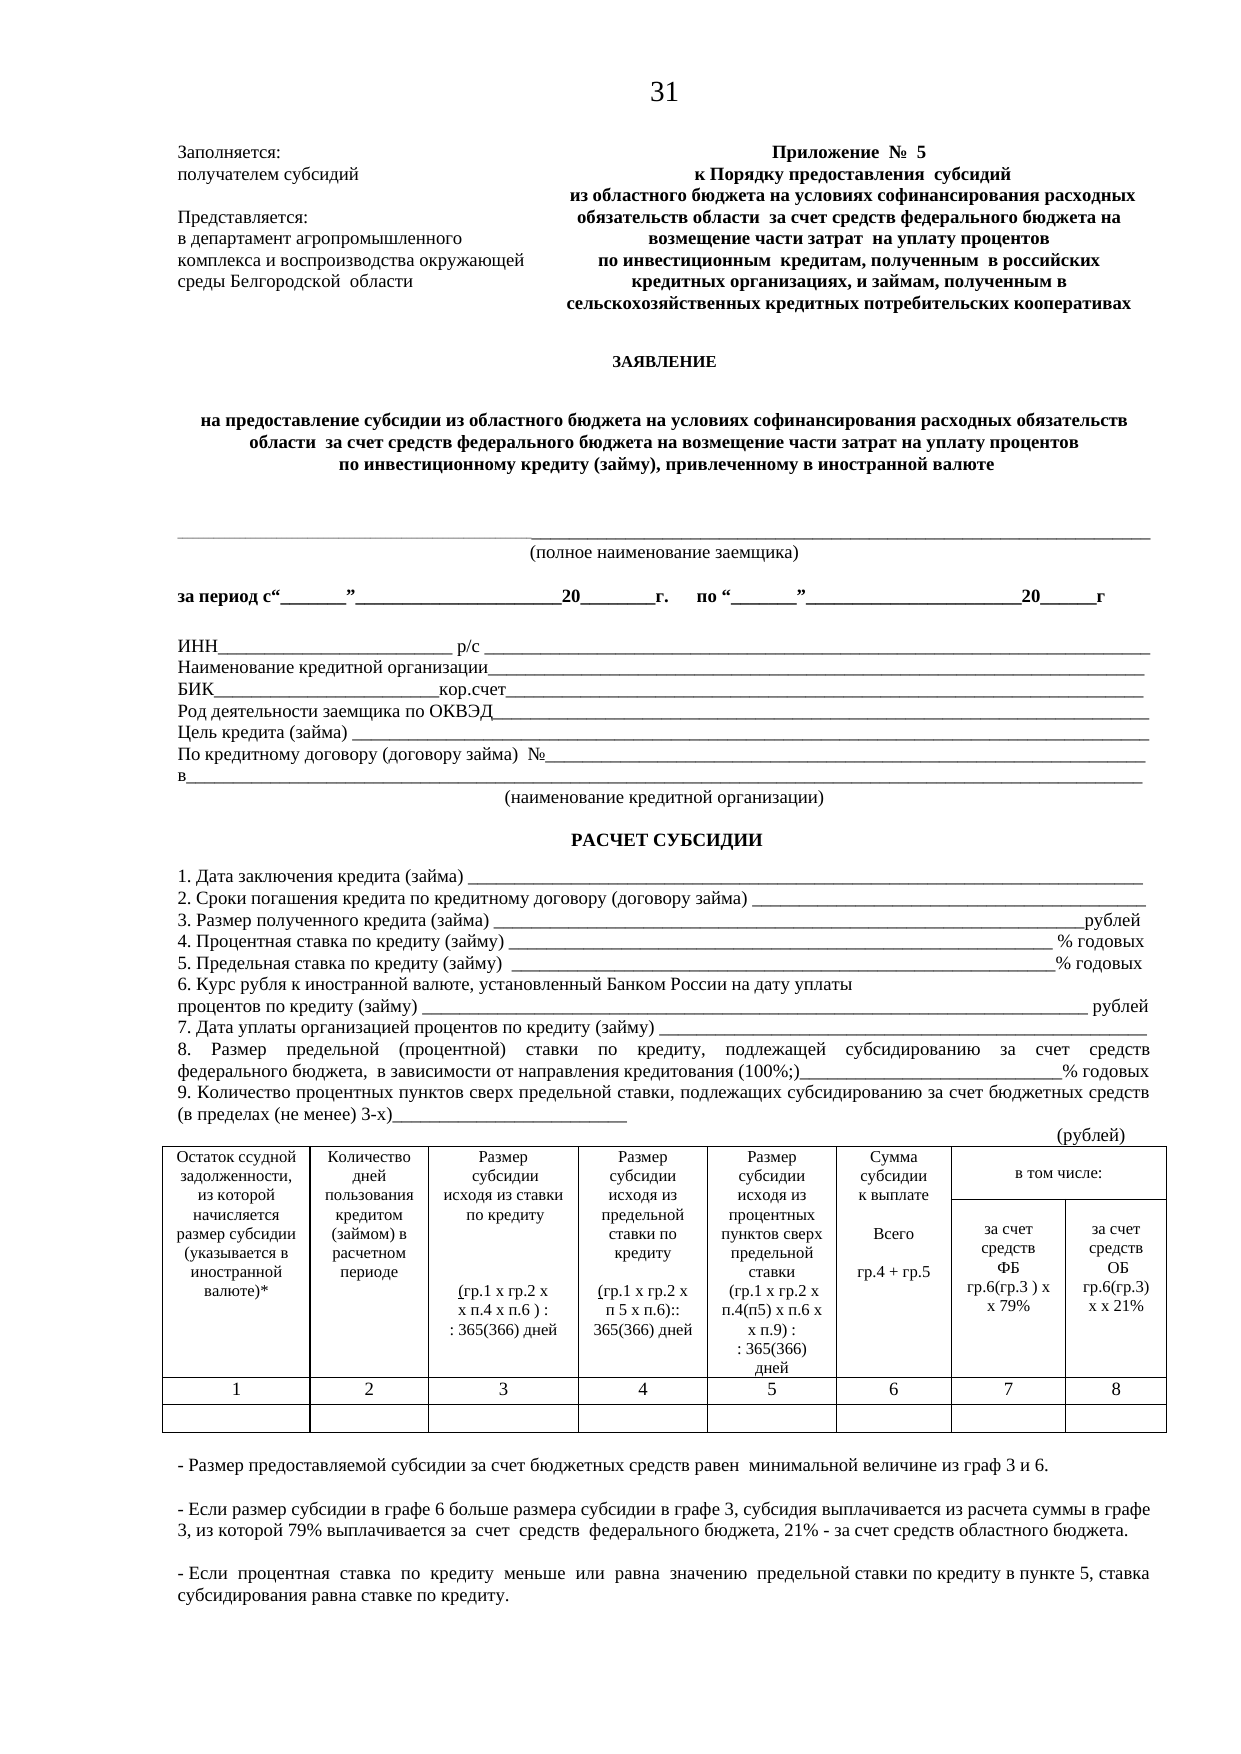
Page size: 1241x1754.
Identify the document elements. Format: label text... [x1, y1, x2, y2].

text - Размер предоставляемой субсидии за счет бюджетных средств равен минимальной величине из граф 3 и 6. [177, 1454, 1152, 1476]
table_cell 7 [952, 1378, 1065, 1404]
table_cell 4 [579, 1378, 707, 1404]
text БИК________________________кор.счет____________________________________________________________________ [177, 678, 1152, 699]
text Цель кредита (займа) _____________________________________________________________________________________ [177, 721, 1152, 743]
text Наименование кредитной организации______________________________________________________________________ [177, 656, 1152, 678]
text 9. Количество процентных пунктов сверх предельной ставки, подлежащих субсидированию за счет бюджетных средств (в пределах (не менее) 3-х)_________________________ [177, 1081, 1152, 1124]
table_cell [429, 1405, 578, 1432]
text 5. Предельная ставка по кредиту (займу) __________________________________________________________% годовых [177, 952, 1152, 973]
table_cell [1066, 1405, 1166, 1432]
text ЗАЯВЛЕНИЕ [177, 352, 1152, 371]
text 2. Сроки погашения кредита по кредитному договору (договору займа) __________________________________________ [177, 887, 1152, 908]
table_cell 5 [708, 1378, 836, 1404]
text (рублей) [177, 1124, 1152, 1146]
table_header в том числе: [952, 1147, 1166, 1199]
text РАСЧЕТ СУБСИДИИ [177, 829, 1152, 851]
text по инвестиционному кредиту (займу), привлеченному в иностранной валюте [177, 452, 1152, 474]
text Род деятельности заемщика по ОКВЭД______________________________________________________________________ [177, 699, 1152, 721]
text 4. Процентная ставка по кредиту (займу) __________________________________________________________ % годовых [177, 930, 1152, 952]
table_header Сумма субсидии к выплате Всего гр.4 + гр.5 [837, 1147, 951, 1377]
table_cell 1 [163, 1378, 309, 1404]
table_cell [708, 1405, 836, 1432]
table_cell за счет средств ФБ гр.6(гр.3 ) х х 79% [952, 1200, 1065, 1377]
text ИНН_________________________ р/с _______________________________________________________________________ [177, 635, 1152, 656]
text за период с“_______”______________________20________г. по “_______”_______________________20______г [177, 584, 1152, 606]
table_header Приложение № 5 к Порядку предоставления субсидий из областного бюджета на условиях софинансирования расходных обязательств области за счет средств федерального бюджета на возмещение части затрат на уплату процентов по инвестиционным кредитам, полученным в российских кредитных организациях, и займам, полученным в сельскохозяйственных кредитных потребительских кооперативах [546, 141, 1152, 313]
text - Если размер субсидии в графе 6 больше размера субсидии в графе 3, субсидия выплачивается из расчета суммы в графе 3, из которой 79% выплачивается за счет средств федерального бюджета, 21% - за счет средств областного бюджета. [177, 1497, 1152, 1541]
table_cell [163, 1405, 309, 1432]
text (наименование кредитной организации) [177, 786, 1152, 807]
table_header Размер субсидии исходя из ставки по кредиту (гр.1 х гр.2 х х п.4 х п.6 ) : : 365(366) дней [429, 1147, 578, 1377]
text 7. Дата уплаты организацией процентов по кредиту (займу) ____________________________________________________ [177, 1016, 1152, 1038]
table_cell за счет средств ОБ гр.6(гр.3) х х 21% [1066, 1200, 1166, 1377]
table_cell [311, 1405, 428, 1432]
table_header Размер субсидии исходя из процентных пунктов сверх предельной ставки (гр.1 х гр.2 х п.4(п5) х п.6 х х п.9) : : 365(366) дней [708, 1147, 836, 1377]
table_cell 6 [837, 1378, 951, 1404]
table_cell 2 [311, 1378, 428, 1404]
text в______________________________________________________________________________________________________ [177, 764, 1152, 786]
text (полное наименование заемщика) [177, 541, 1152, 563]
text 8. Размер предельной (процентной) ставки по кредиту, подлежащей субсидированию за счет средств федерального бюджета, в зависимости от направления кредитования (100%;)____________________________% годовых [177, 1038, 1152, 1081]
table_header Размер субсидии исходя из предельной ставки по кредиту (гр.1 х гр.2 х п 5 х п.6):: 365(366) дней [579, 1147, 707, 1377]
text процентов по кредиту (займу) _______________________________________________________________________ рублей [177, 995, 1152, 1016]
table_header Остаток ссудной задолженности, из которой начисляется размер субсидии (указывается в иностранной валюте)* [163, 1147, 309, 1377]
text на предоставление субсидии из областного бюджета на условиях софинансирования расходных обязательств области за счет средств федерального бюджета на возмещение части затрат на уплату процентов [177, 409, 1152, 452]
table_cell [952, 1405, 1065, 1432]
table_cell 3 [429, 1378, 578, 1404]
text ______________________________________________________________________________________________________________________________________ [177, 519, 1152, 541]
table_cell 8 [1066, 1378, 1166, 1404]
text 6. Курс рубля к иностранной валюте, установленный Банком России на дату уплаты [177, 973, 1152, 995]
table_header Заполняется: получателем субсидий Представляется: в департамент агропромышленного комплекса и воспроизводства окружающей среды Белгородской области [166, 141, 546, 313]
table_cell [579, 1405, 707, 1432]
text По кредитному договору (договору займа) №________________________________________________________________ [177, 743, 1152, 764]
text - Если процентная ставка по кредиту меньше или равна значению предельной ставки по кредиту в пункте 5, ставка субсидирования равна ставке по кредиту. [177, 1562, 1152, 1605]
table_cell [837, 1405, 951, 1432]
text 1. Дата заключения кредита (займа) ________________________________________________________________________ [177, 865, 1152, 887]
text 3. Размер полученного кредита (займа) _______________________________________________________________рублей [177, 908, 1152, 930]
table_header Количество дней пользования кредитом (займом) в расчетном периоде [311, 1147, 428, 1377]
